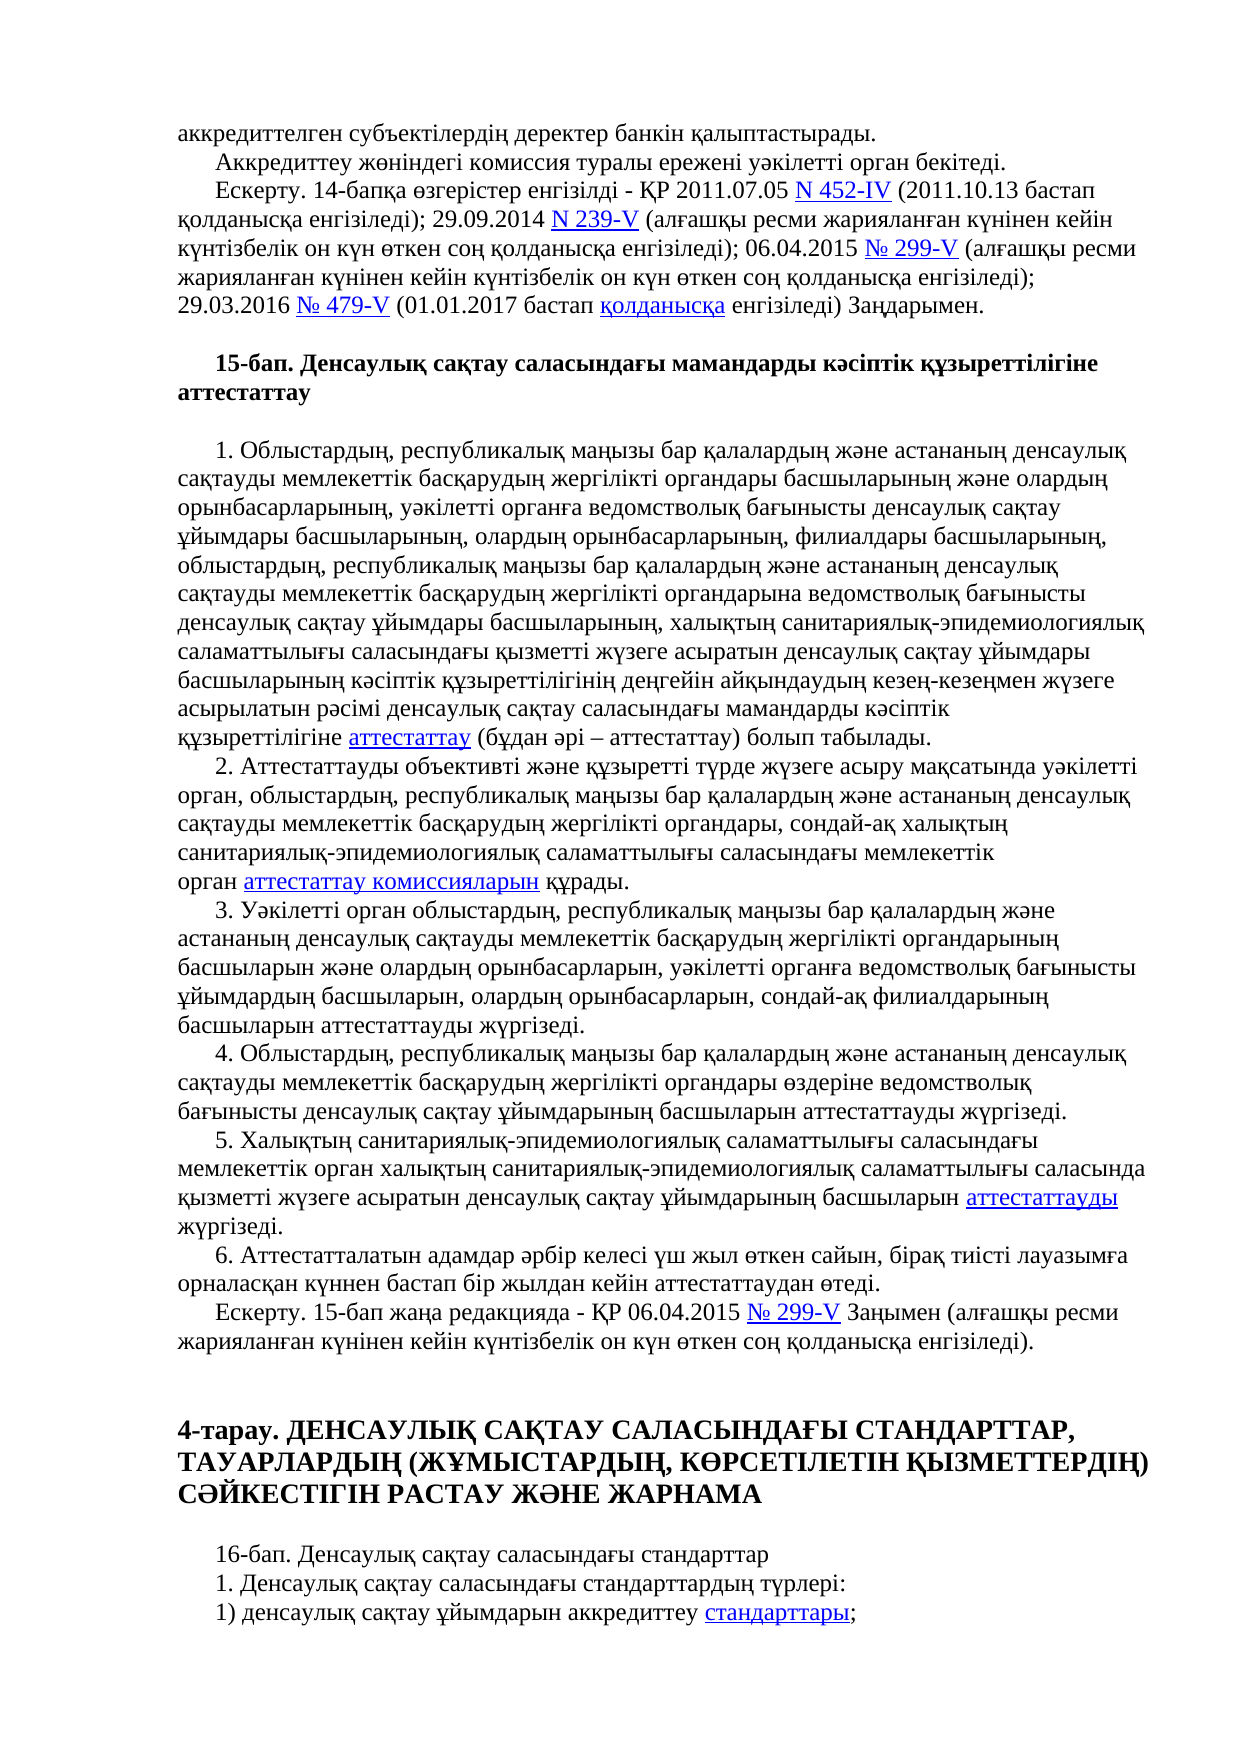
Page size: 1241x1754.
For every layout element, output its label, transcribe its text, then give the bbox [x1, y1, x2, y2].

text 1. Облыстардың, республикалық маңызы бар қалалардың және астананың денсаулық сақтауды мемлекеттік басқарудың жергілікті органдары басшыларының және олардың орынбасарларының, уәкілетті органға ведомстволық бағынысты денсаулық сақтау ұйымдары басшыларының, олардың орынбасарларының, филиалдары басшыларының, облыстардың, республикалық маңызы бар қалалардың және астананың денсаулық сақтауды мемлекеттік басқарудың жергілікті органдарына ведомстволық бағынысты денсаулық сақтау ұйымдары басшыларының, халықтың санитариялық-эпидемиологиялық саламаттылығы саласындағы қызметті жүзеге асыратын денсаулық сақтау ұйымдары басшыларының кәсіптік құзыреттілігінің деңгейін айқындаудың кезең-кезеңмен жүзеге асырылатын рәсімі денсаулық сақтау саласындағы мамандарды кәсіптік құзыреттілігіне аттестаттау (бұдан әрі – аттестаттау) болып табылады. 2. Аттестаттауды объективті және құзыретті түрде жүзеге асыру мақсатында уәкілетті орган, облыстардың, республикалық маңызы бар қалалардың және астананың денсаулық сақтауды мемлекеттік басқарудың жергілікті органдары, сондай-ақ халықтың санитариялық-эпидемиологиялық саламаттылығы саласындағы мемлекеттік орган аттестаттау комиссияларын құрады. 3. Уәкілетті орган облыстардың, республикалық маңызы бар қалалардың және астананың денсаулық сақтауды мемлекеттік басқарудың жергілікті органдарының басшыларын және олардың орынбасарларын, уәкілетті органға ведомстволық бағынысты ұйымдардың басшыларын, олардың орынбасарларын, сондай-ақ филиалдарының басшыларын аттестаттауды жүргізеді. 4. Облыстардың, республикалық маңызы бар қалалардың және астананың денсаулық сақтауды мемлекеттік басқарудың жергілікті органдары өздеріне ведомстволық бағынысты денсаулық сақтау ұйымдарының басшыларын аттестаттауды жүргізеді. 5. Халықтың санитариялық-эпидемиологиялық саламаттылығы саласындағы мемлекеттік орган халықтың санитариялық-эпидемиологиялық саламаттылығы саласында қызметті жүзеге асыратын денсаулық сақтау ұйымдарының басшыларын аттестаттауды жүргізеді. 6. Аттестатталатын адамдар әрбір келесі үш жыл өткен сайын, бірақ тиісті лауазымға орналасқан күннен бастап бір жылдан кейін аттестаттаудан өтеді. Ескерту. 15-бап жаңа редакцияда - ҚР 06.04.2015 № 299-V Заңымен (алғашқы ресми жарияланған күнінен кейін күнтізбелік он күн өткен соң қолданысқа енгізіледі). [177, 435, 1152, 1383]
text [177, 118, 1152, 406]
text 4-тарау. ДЕНСАУЛЫҚ САҚТАУ САЛАСЫНДАҒЫ СТАНДАРТТАР, ТАУАРЛАРДЫҢ (ЖҰМЫСТАРДЫҢ, КӨРСЕТІЛЕТІН ҚЫЗМЕТТЕРДІҢ) СӘЙКЕСТІГІН РАСТАУ ЖӘНЕ ЖАРНАМА [177, 1413, 1152, 1510]
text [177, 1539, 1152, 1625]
